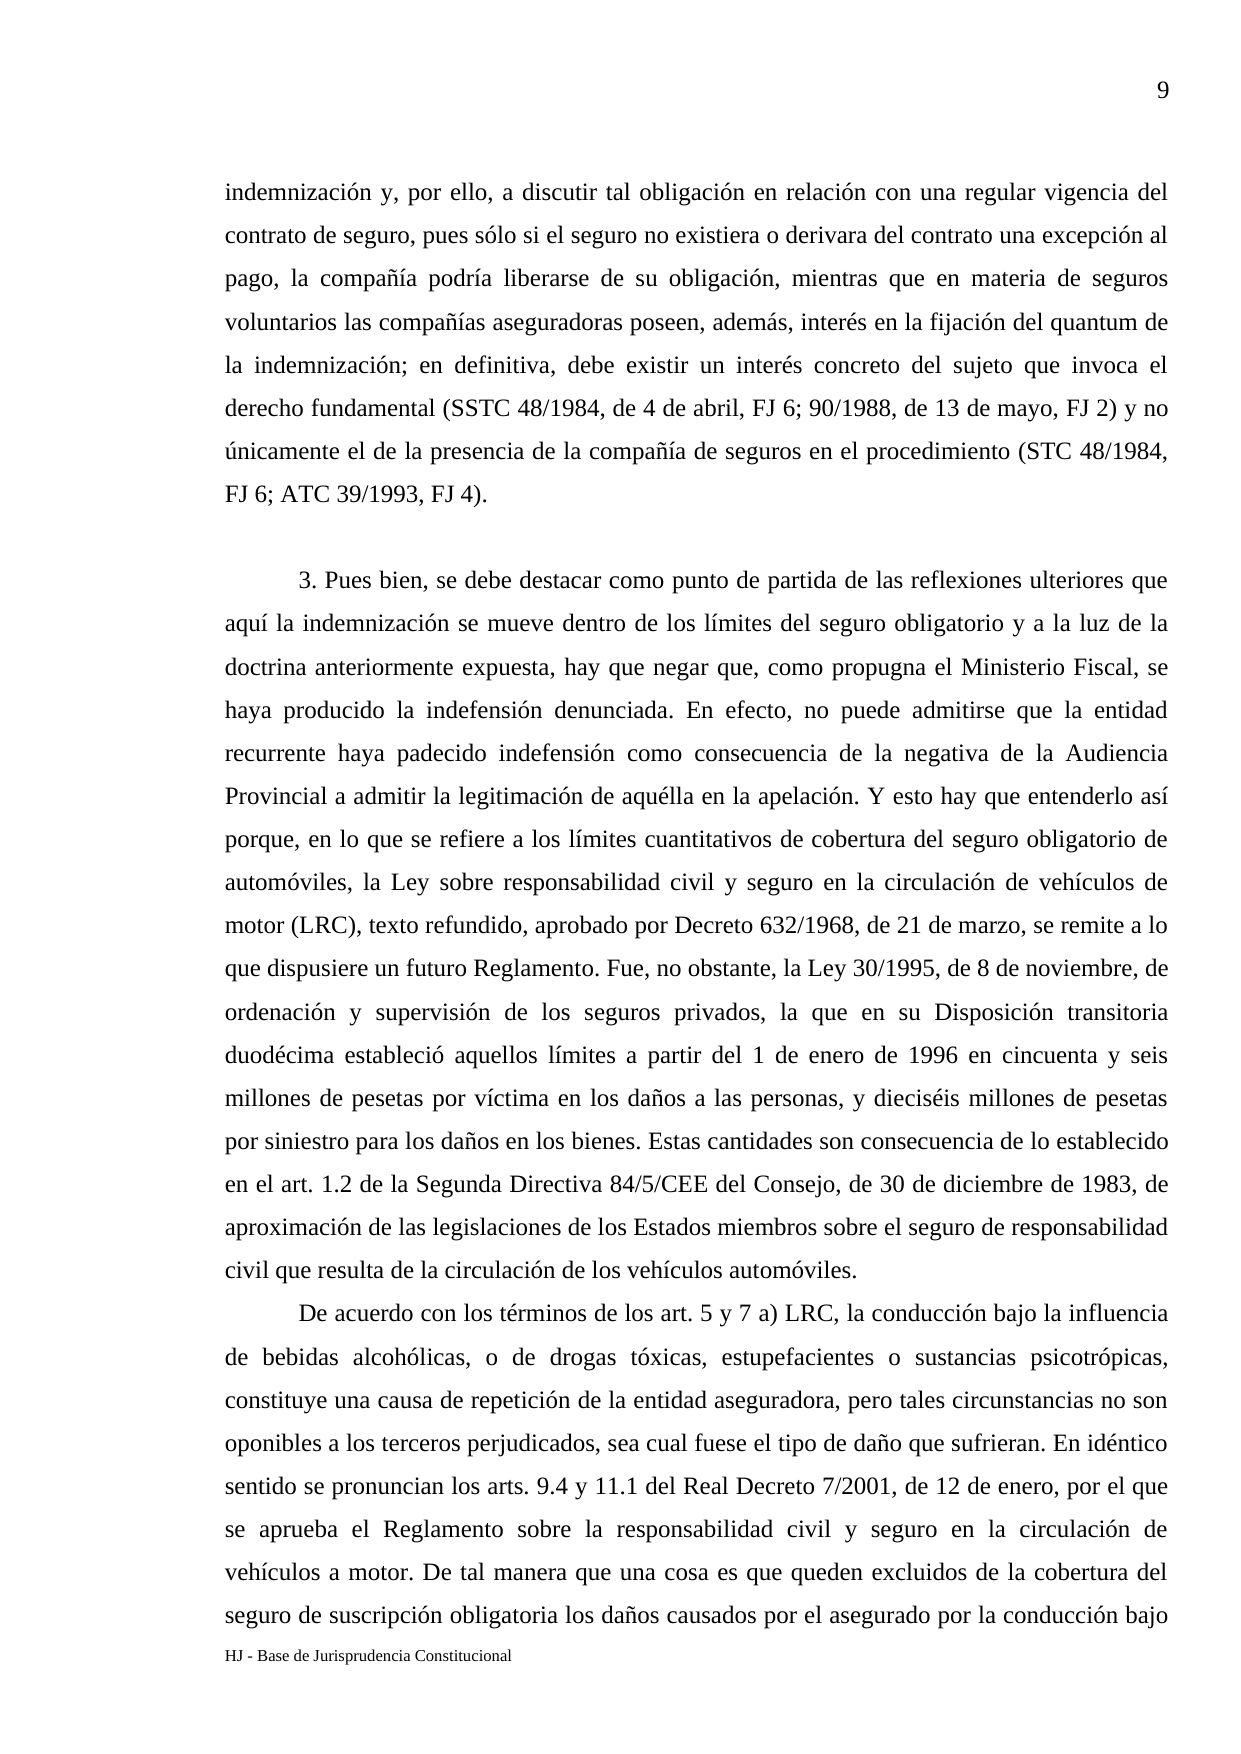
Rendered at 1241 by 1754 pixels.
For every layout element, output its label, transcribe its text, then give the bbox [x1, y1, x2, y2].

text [224, 177, 1169, 508]
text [224, 1298, 1169, 1629]
text 3. Pues bien, se debe destacar como punto de partida de las reflexiones ulteriores que aquí la indemnización se mueve dentro de los límites del seguro obligatorio y a la luz de la doctrina anteriormente expuesta, hay que negar que, como propugna el Ministerio Fiscal, se haya producido la indefensión denunciada. En efecto, no puede admitirse que la entidad recurrente haya padecido indefensión como consecuencia de la negativa de la Audiencia Provincial a admitir la legitimación de aquélla en la apelación. Y esto hay que entenderlo así porque, en lo que se refiere a los límites cuantitativos de cobertura del seguro obligatorio de automóviles, la Ley sobre responsabilidad civil y seguro en la circulación de vehículos de motor (LRC), texto refundido, aprobado por Decreto 632/1968, de 21 de marzo, se remite a lo que dispusiere un futuro Reglamento. Fue, no obstante, la Ley 30/1995, de 8 de noviembre, de ordenación y supervisión de los seguros privados, la que en su Disposición transitoria duodécima estableció aquellos límites a partir del 1 de enero de 1996 en cincuenta y seis millones de pesetas por víctima en los daños a las personas, y dieciséis millones de pesetas por siniestro para los daños en los bienes. Estas cantidades son consecuencia de lo establecido en el art. 1.2 de la Segunda Directiva 84/5/CEE del Consejo, de 30 de diciembre de 1983, de aproximación de las legislaciones de los Estados miembros sobre el seguro de responsabilidad civil que resulta de la circulación de los vehículos automóviles. [224, 565, 1169, 1284]
